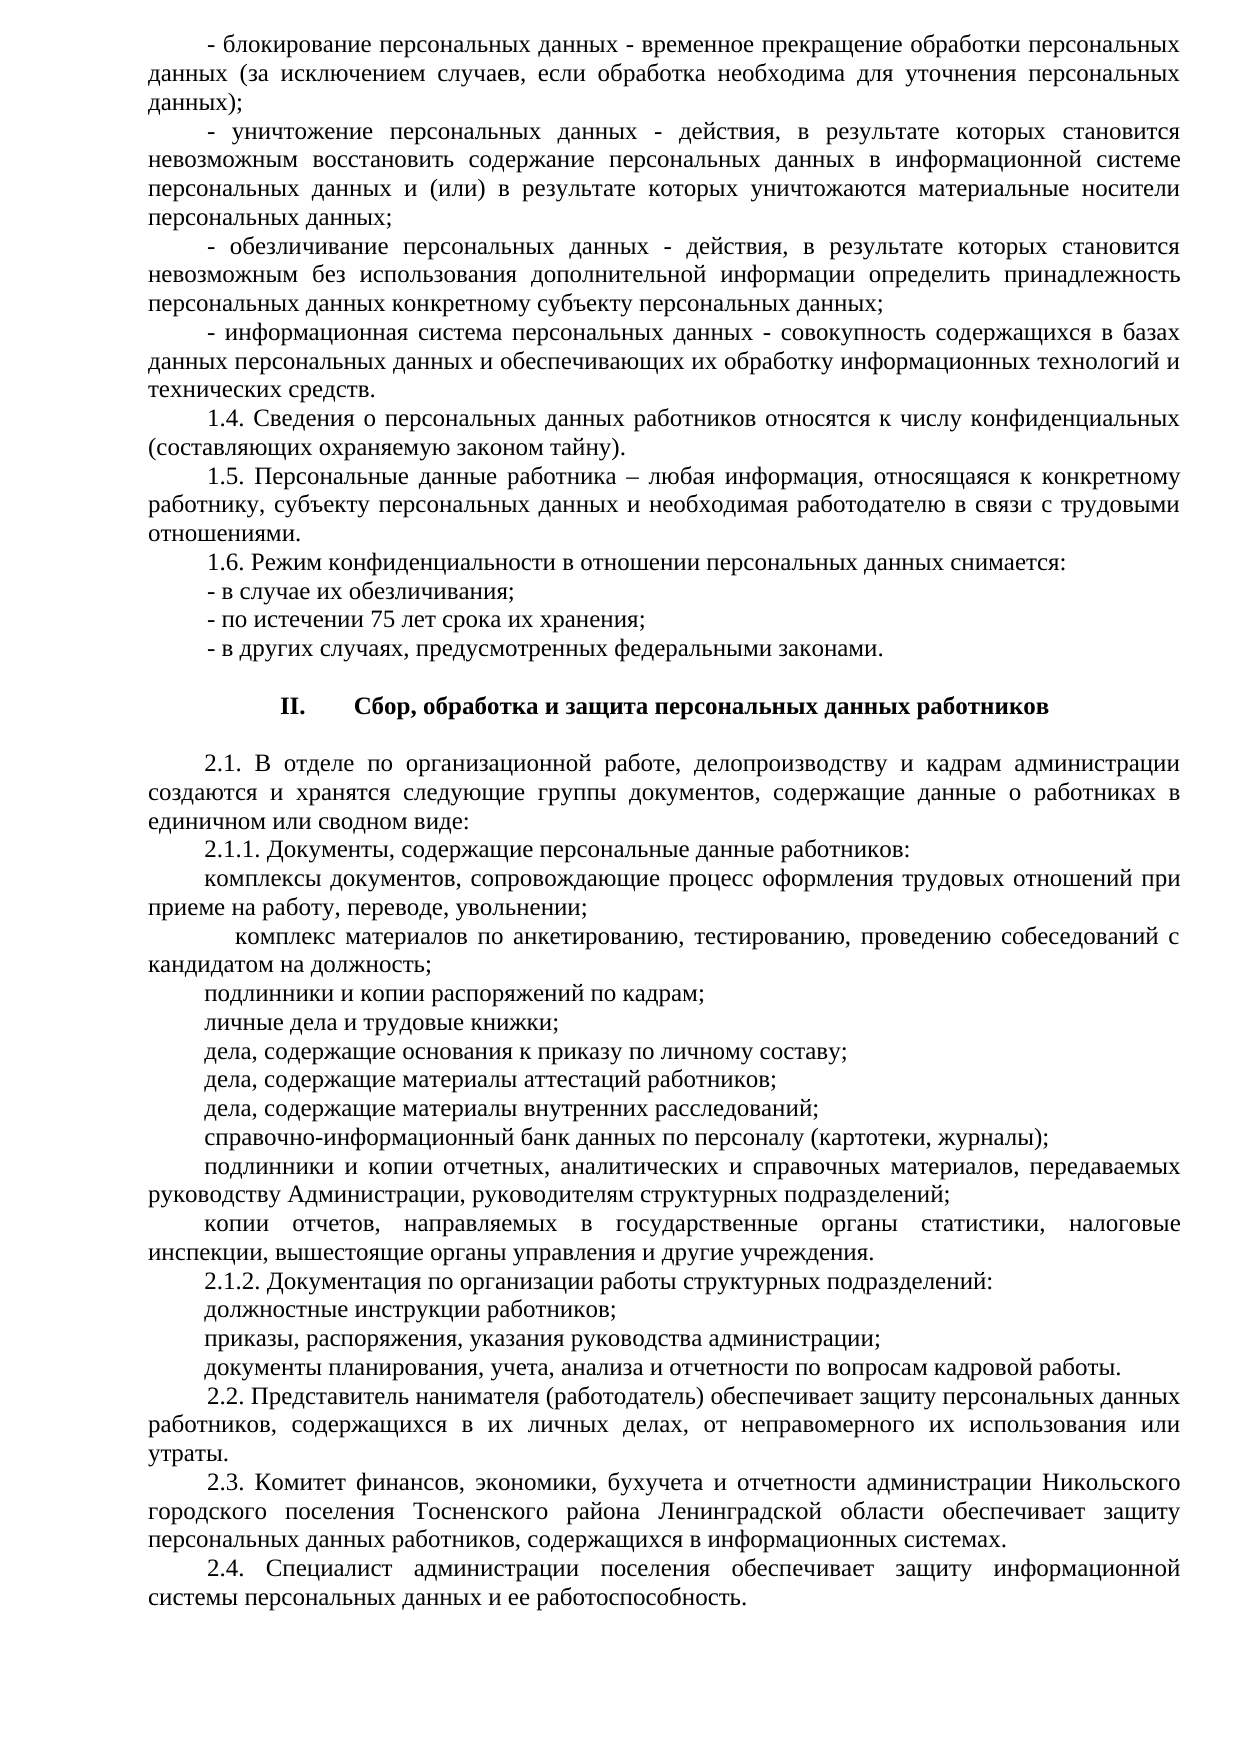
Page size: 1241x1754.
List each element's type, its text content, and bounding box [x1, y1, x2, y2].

text документы планирования, учета, анализа и отчетности по вопросам кадровой работы. [148, 1352, 1181, 1381]
list Сбор, обработка и защита персональных данных работников [148, 691, 1181, 719]
text подлинники и копии распоряжений по кадрам; [148, 978, 1181, 1007]
text - блокирование персональных данных - временное прекращение обработки персональных данных (за исключением случаев, если обработка необходима для уточнения персональных данных); [148, 29, 1181, 116]
text дела, содержащие основания к приказу по личному составу; [148, 1036, 1181, 1064]
text 2.2. Представитель нанимателя (работодатель) обеспечивает защиту персональных данных работников, содержащихся в их личных делах, от неправомерного их использования или утраты. [148, 1381, 1181, 1467]
text 2.4. Специалист администрации поселения обеспечивает защиту информационной системы персональных данных и ее работоспособность. [148, 1553, 1181, 1611]
text 2.1.2. Документация по организации работы структурных подразделений: [148, 1266, 1181, 1294]
text 2.3. Комитет финансов, экономики, бухучета и отчетности администрации Никольского городского поселения Тосненского района Ленинградской области обеспечивает защиту персональных данных работников, содержащихся в информационных системах. [148, 1467, 1181, 1553]
text - по истечении 75 лет срока их хранения; [148, 604, 1181, 633]
text - уничтожение персональных данных - действия, в результате которых становится невозможным восстановить содержание персональных данных в информационной системе персональных данных и (или) в результате которых уничтожаются материальные носители персональных данных; [148, 116, 1181, 231]
text 1.5. Персональные данные работника – любая информация, относящаяся к конкретному работнику, субъекту персональных данных и необходимая работодателю в связи с трудовыми отношениями. [148, 461, 1181, 547]
text дела, содержащие материалы аттестаций работников; [148, 1064, 1181, 1093]
text 2.1.1. Документы, содержащие персональные данные работников: [148, 834, 1181, 863]
text 2.1. В отделе по организационной работе, делопроизводству и кадрам администрации создаются и хранятся следующие группы документов, содержащие данные о работниках в единичном или сводном виде: [148, 748, 1181, 834]
text приказы, распоряжения, указания руководства администрации; [148, 1323, 1181, 1352]
text личные дела и трудовые книжки; [148, 1007, 1181, 1036]
text - в других случаях, предусмотренных федеральными законами. [148, 633, 1181, 662]
text - информационная система персональных данных - совокупность содержащихся в базах данных персональных данных и обеспечивающих их обработку информационных технологий и технических средств. [148, 317, 1181, 403]
text - в случае их обезличивания; [148, 576, 1181, 604]
text 1.6. Режим конфиденциальности в отношении персональных данных снимается: [148, 547, 1181, 576]
text копии отчетов, направляемых в государственные органы статистики, налоговые инспекции, вышестоящие органы управления и другие учреждения. [148, 1208, 1181, 1266]
text комплексы документов, сопровождающие процесс оформления трудовых отношений при приеме на работу, переводе, увольнении; [148, 863, 1181, 921]
text подлинники и копии отчетных, аналитических и справочных материалов, передаваемых руководству Администрации, руководителям структурных подразделений; [148, 1151, 1181, 1208]
text комплекс материалов по анкетированию, тестированию, проведению собеседований с кандидатом на должность; [148, 921, 1181, 978]
text должностные инструкции работников; [148, 1294, 1181, 1323]
text - обезличивание персональных данных - действия, в результате которых становится невозможным без использования дополнительной информации определить принадлежность персональных данных конкретному субъекту персональных данных; [148, 231, 1181, 317]
text справочно-информационный банк данных по персоналу (картотеки, журналы); [148, 1122, 1181, 1151]
text дела, содержащие материалы внутренних расследований; [148, 1093, 1181, 1122]
text 1.4. Сведения о персональных данных работников относятся к числу конфиденциальных (составляющих охраняемую законом тайну). [148, 403, 1181, 461]
